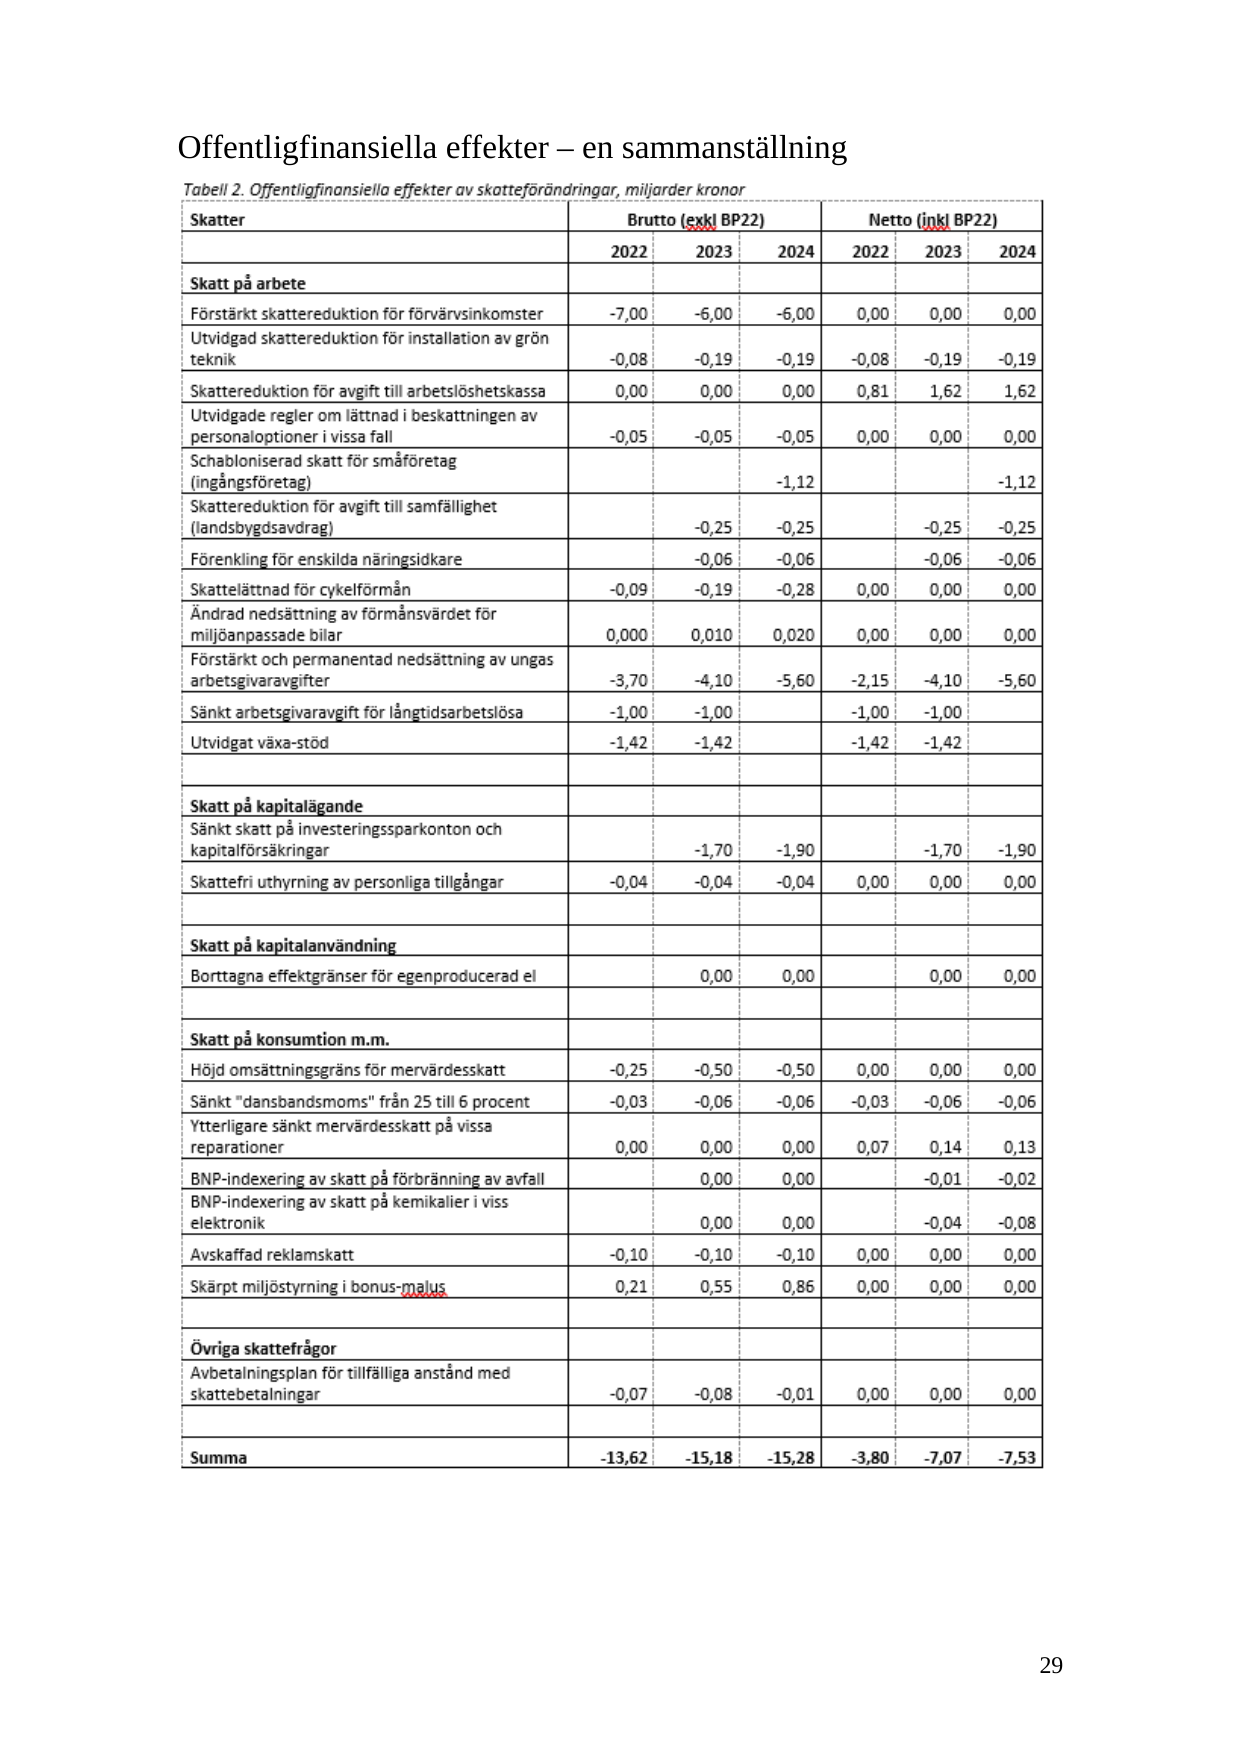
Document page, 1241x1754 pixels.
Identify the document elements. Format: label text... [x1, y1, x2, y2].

subtitle Offentligfinansiella effekter – en sammanställning [177, 134, 1063, 165]
picture [177, 173, 1051, 1473]
